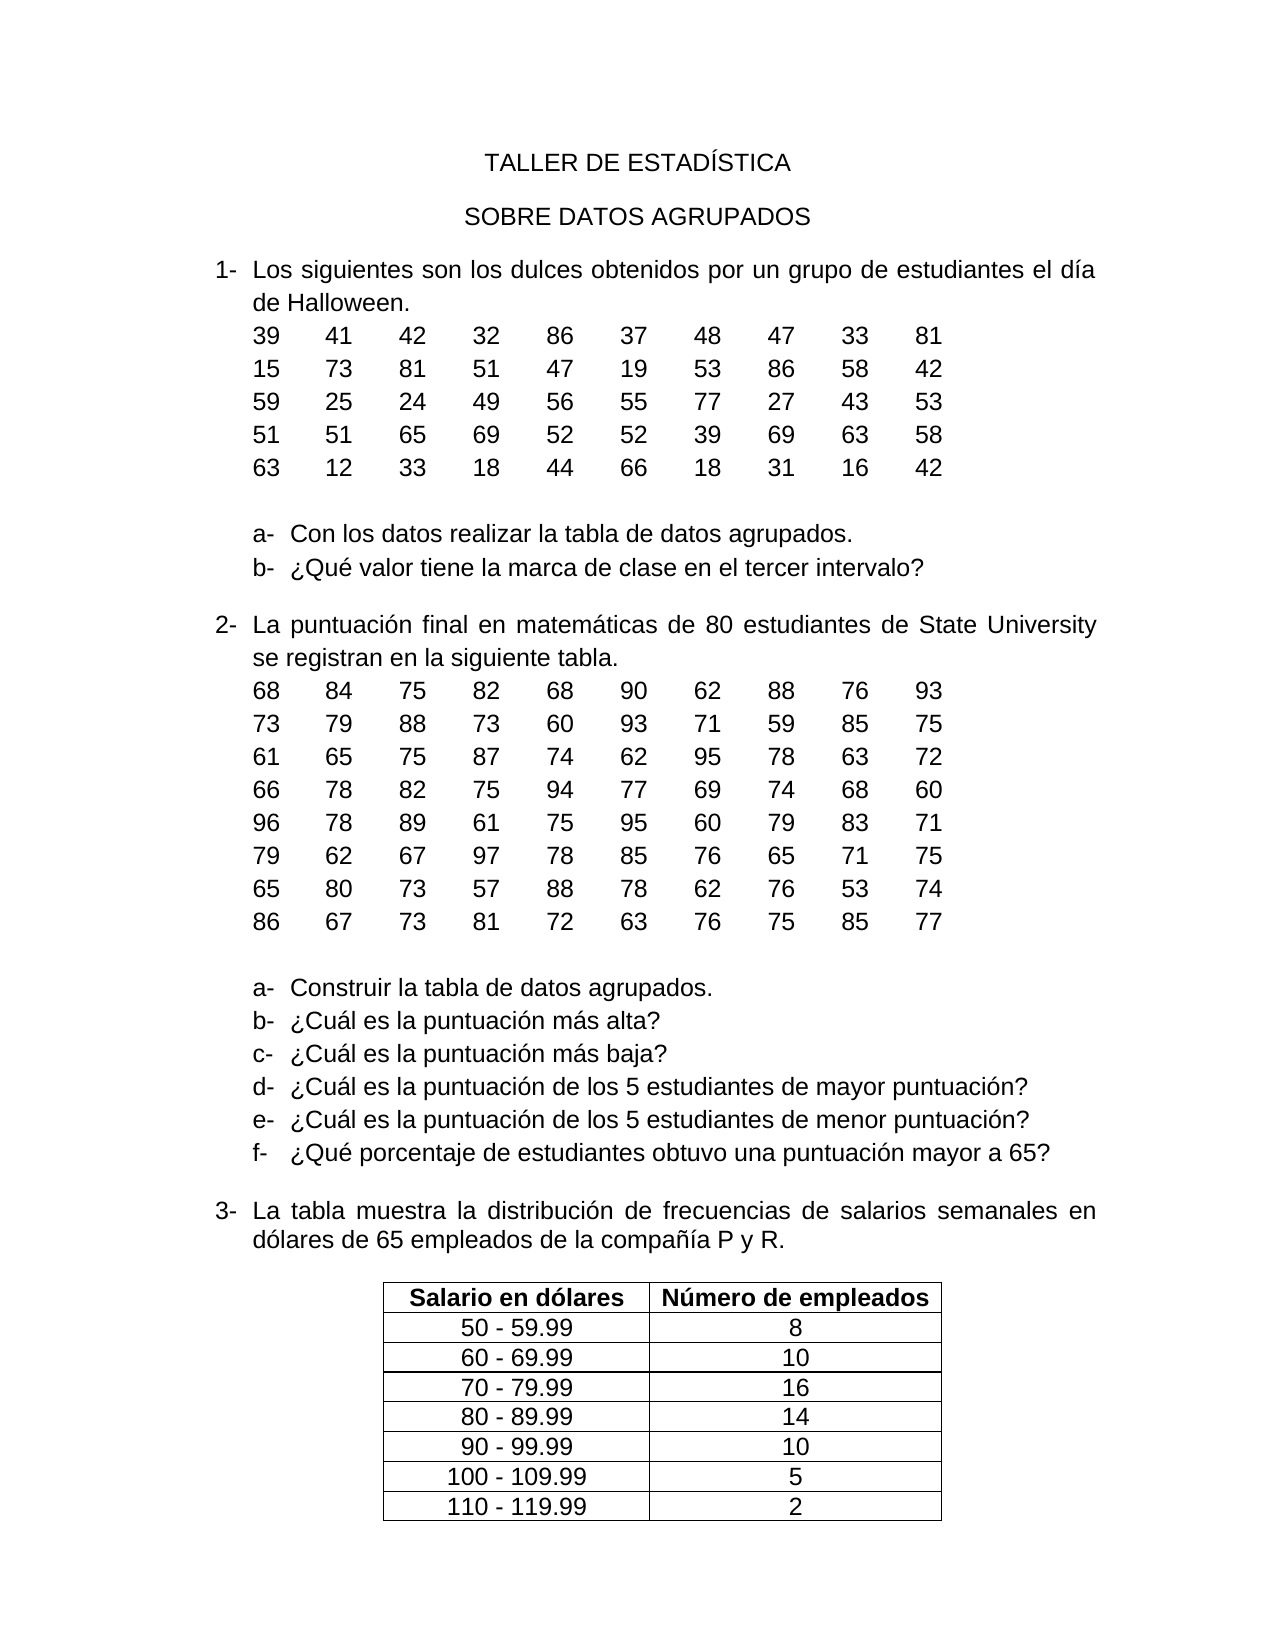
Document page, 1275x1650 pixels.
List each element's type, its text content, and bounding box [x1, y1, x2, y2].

table_cell 16 [650, 1373, 941, 1401]
list La tabla muestra la distribución de frecuencias de salarios semanales en dólares de 65 empleados de la compañía P y R. [215, 1196, 1098, 1253]
list ¿Qué porcentaje de estudiantes obtuvo una puntuación mayor a 65? [252, 1138, 1098, 1167]
list 39 41 42 32 86 37 48 47 33 81 [252, 321, 1098, 350]
table_cell 8 [650, 1313, 941, 1342]
list ¿Cuál es la puntuación más baja? [252, 1039, 1098, 1068]
list ¿Cuál es la puntuación de los 5 estudiantes de mayor puntuación? [252, 1072, 1098, 1101]
list Con los datos realizar la tabla de datos agrupados. [252, 519, 1098, 548]
table_cell 10 [650, 1343, 941, 1371]
list Los siguientes son los dulces obtenidos por un grupo de estudiantes el día de Halloween. [215, 255, 1098, 317]
list 61 65 75 87 74 62 95 78 63 72 [252, 742, 1098, 771]
table_cell 10 [650, 1432, 941, 1461]
list 68 84 75 82 68 90 62 88 76 93 [252, 676, 1098, 705]
table_cell 110 - 119.99 [384, 1492, 649, 1520]
table_cell 5 [650, 1462, 941, 1491]
table_cell 100 - 109.99 [384, 1462, 649, 1491]
list 96 78 89 61 75 95 60 79 83 71 [252, 808, 1098, 837]
list 63 12 33 18 44 66 18 31 16 42 [252, 453, 1098, 482]
table_header Salario en dólares [384, 1283, 649, 1312]
table_cell 60 - 69.99 [384, 1343, 649, 1371]
list 79 62 67 97 78 85 76 65 71 75 [252, 841, 1098, 870]
list 65 80 73 57 88 78 62 76 53 74 [252, 874, 1098, 903]
list Construir la tabla de datos agrupados. [252, 973, 1098, 1002]
text TALLER DE ESTADÍSTICA [177, 148, 1098, 176]
list 73 79 88 73 60 93 71 59 85 75 [252, 709, 1098, 738]
list 86 67 73 81 72 63 76 75 85 77 [252, 907, 1098, 936]
table_cell 14 [650, 1402, 941, 1431]
list ¿Cuál es la puntuación más alta? [252, 1006, 1098, 1035]
list ¿Qué valor tiene la marca de clase en el tercer intervalo? [252, 552, 1098, 581]
table_cell 2 [650, 1492, 941, 1520]
list 59 25 24 49 56 55 77 27 43 53 [252, 387, 1098, 416]
list ¿Cuál es la puntuación de los 5 estudiantes de menor puntuación? [252, 1105, 1098, 1134]
text SOBRE DATOS AGRUPADOS [177, 201, 1098, 230]
table_header Número de empleados [650, 1283, 941, 1312]
list La puntuación final en matemáticas de 80 estudiantes de State University se registran en la siguiente tabla. [215, 610, 1098, 672]
table_cell 70 - 79.99 [384, 1373, 649, 1401]
list 66 78 82 75 94 77 69 74 68 60 [252, 775, 1098, 804]
table_cell 80 - 89.99 [384, 1402, 649, 1431]
list 15 73 81 51 47 19 53 86 58 42 [252, 354, 1098, 383]
table_cell 50 - 59.99 [384, 1313, 649, 1342]
table_cell 90 - 99.99 [384, 1432, 649, 1461]
list 51 51 65 69 52 52 39 69 63 58 [252, 420, 1098, 449]
